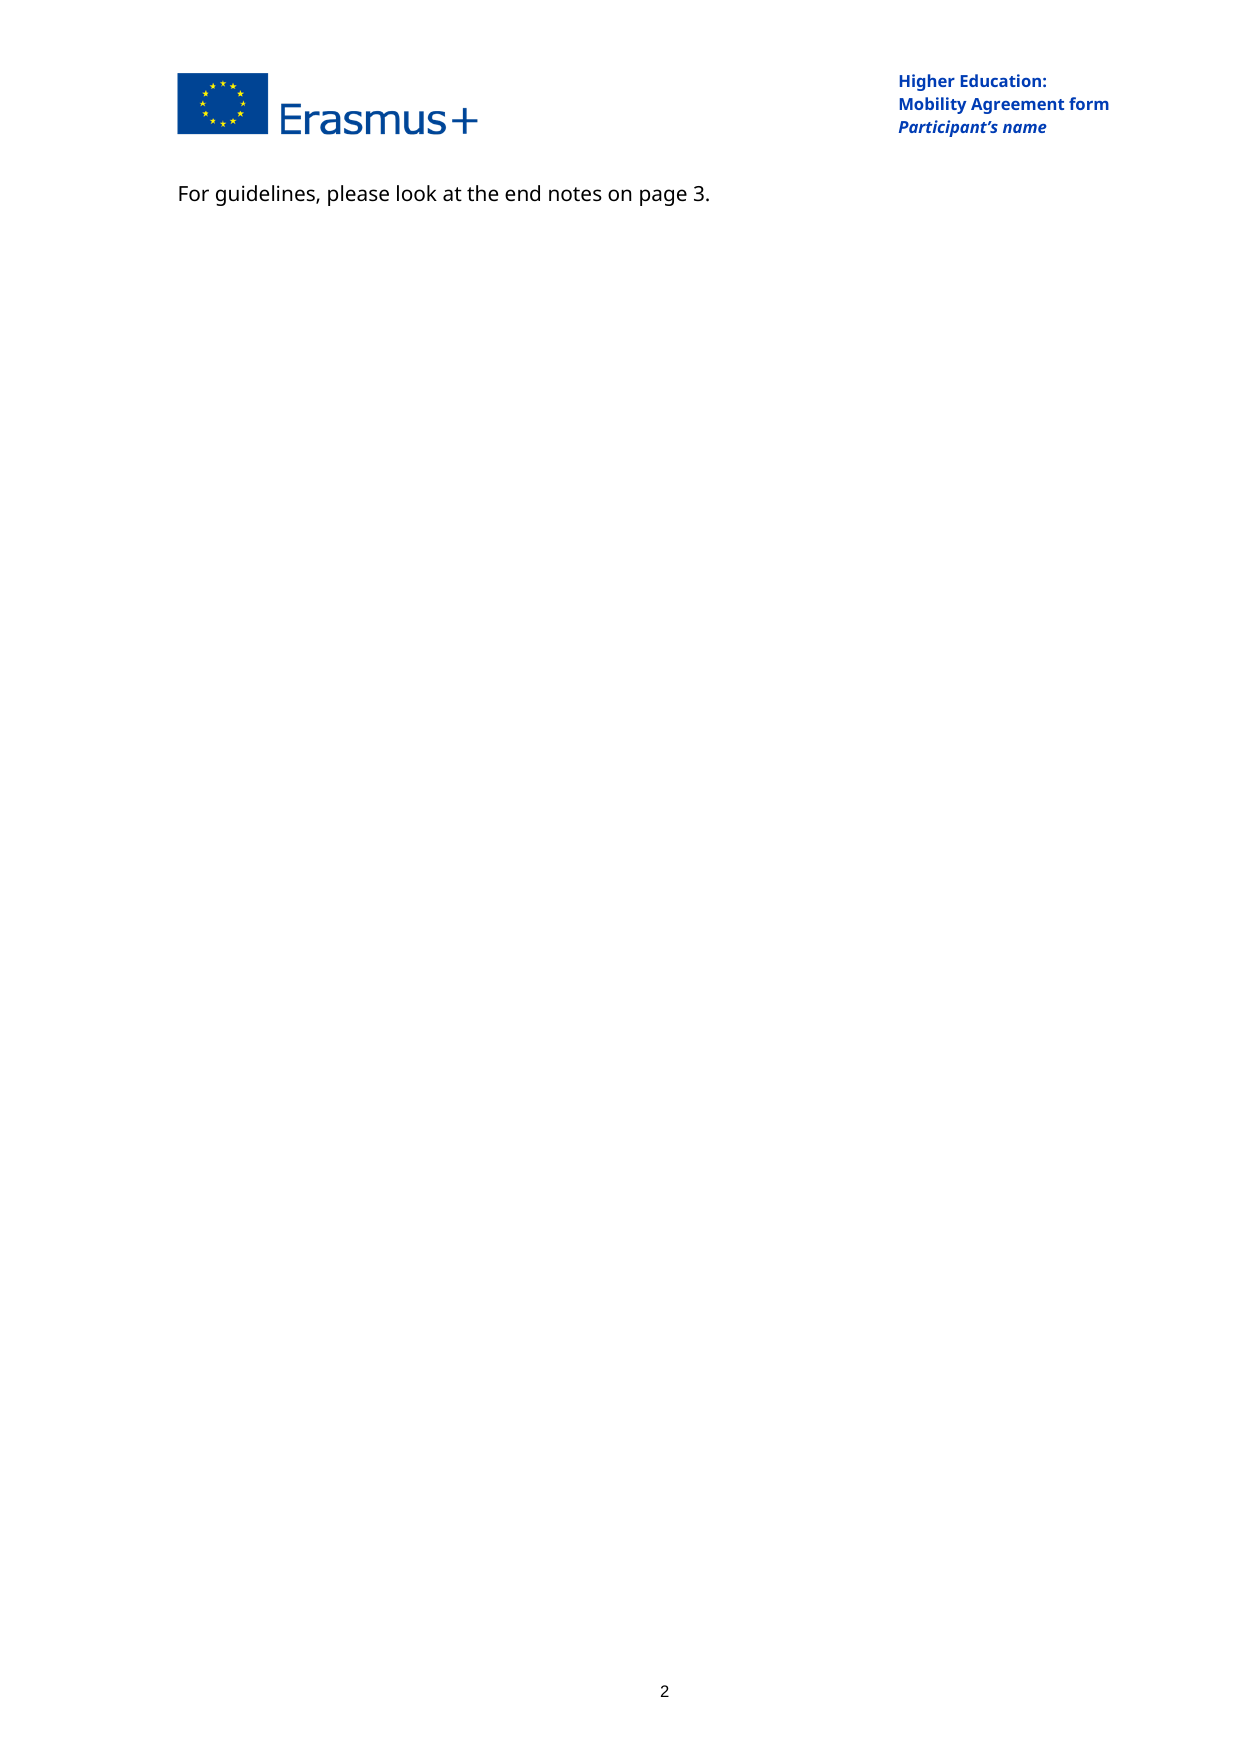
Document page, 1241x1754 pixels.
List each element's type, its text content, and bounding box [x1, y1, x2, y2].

picture [177, 73, 478, 135]
subtitle For guidelines, please look at the end notes on page 3. [177, 179, 1092, 207]
